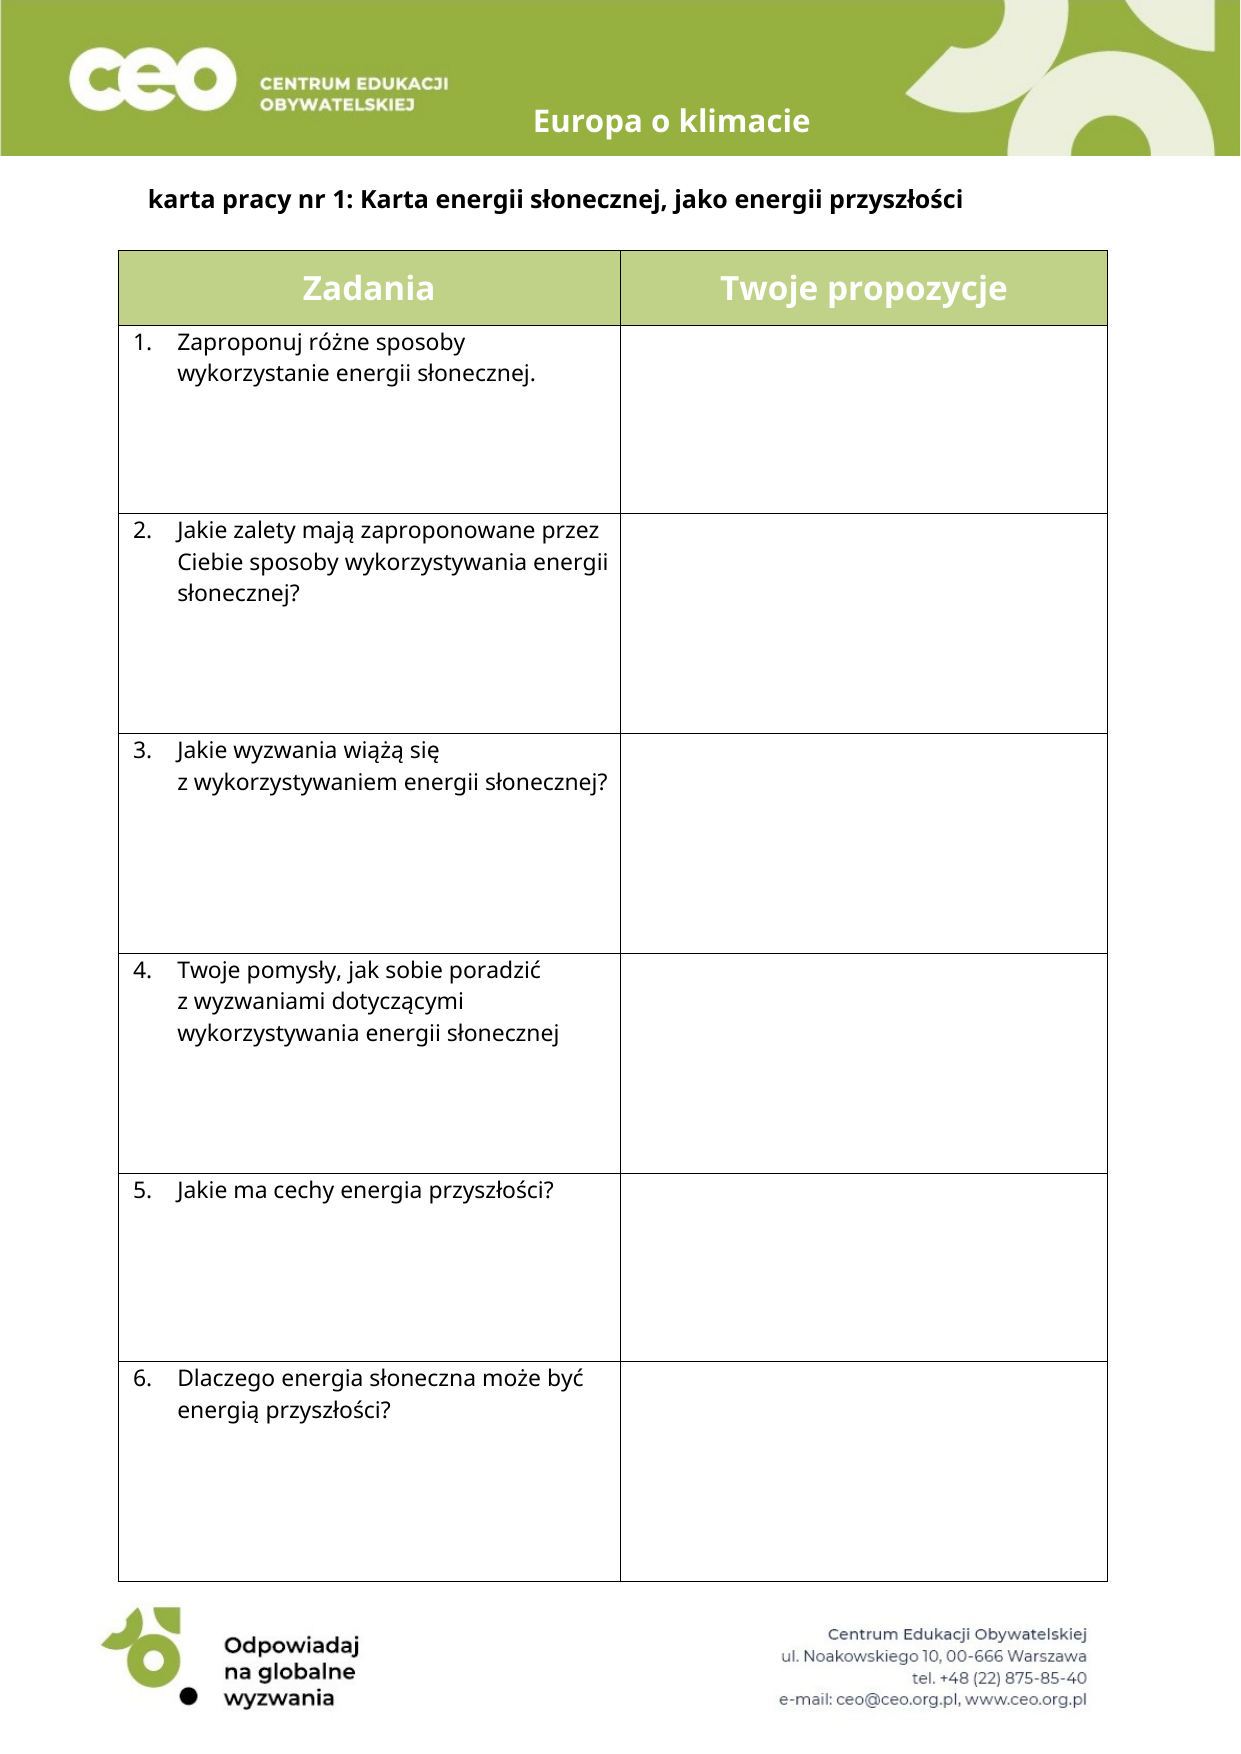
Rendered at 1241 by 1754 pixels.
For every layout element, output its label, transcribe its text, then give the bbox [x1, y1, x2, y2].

picture [0, 1585, 1241, 1753]
table_cell [621, 1362, 1107, 1581]
table_cell [621, 514, 1107, 733]
table_cell Jakie zalety mają zaproponowane przez Ciebie sposoby wykorzystywania energii słonecznej? [119, 514, 620, 733]
table_cell [621, 734, 1107, 953]
table_header Zadania [119, 251, 620, 325]
table_cell [621, 1174, 1107, 1361]
table_cell [621, 954, 1107, 1173]
table_cell Twoje pomysły, jak sobie poradzić z wyzwaniami dotyczącymi wykorzystywania energii słonecznej [119, 954, 620, 1173]
text karta pracy nr 1: Karta energii słonecznej, jako energii przyszłości [148, 182, 1093, 216]
table_cell Zaproponuj różne sposoby wykorzystanie energii słonecznej. [119, 326, 620, 513]
table_cell Jakie wyzwania wiążą się z wykorzystywaniem energii słonecznej? [119, 734, 620, 953]
table_cell [621, 326, 1107, 513]
table_header Twoje propozycje [621, 251, 1107, 325]
table_cell Dlaczego energia słoneczna może być energią przyszłości? [119, 1362, 620, 1581]
picture [0, 0, 1241, 156]
table_cell Jakie ma cechy energia przyszłości? [119, 1174, 620, 1361]
